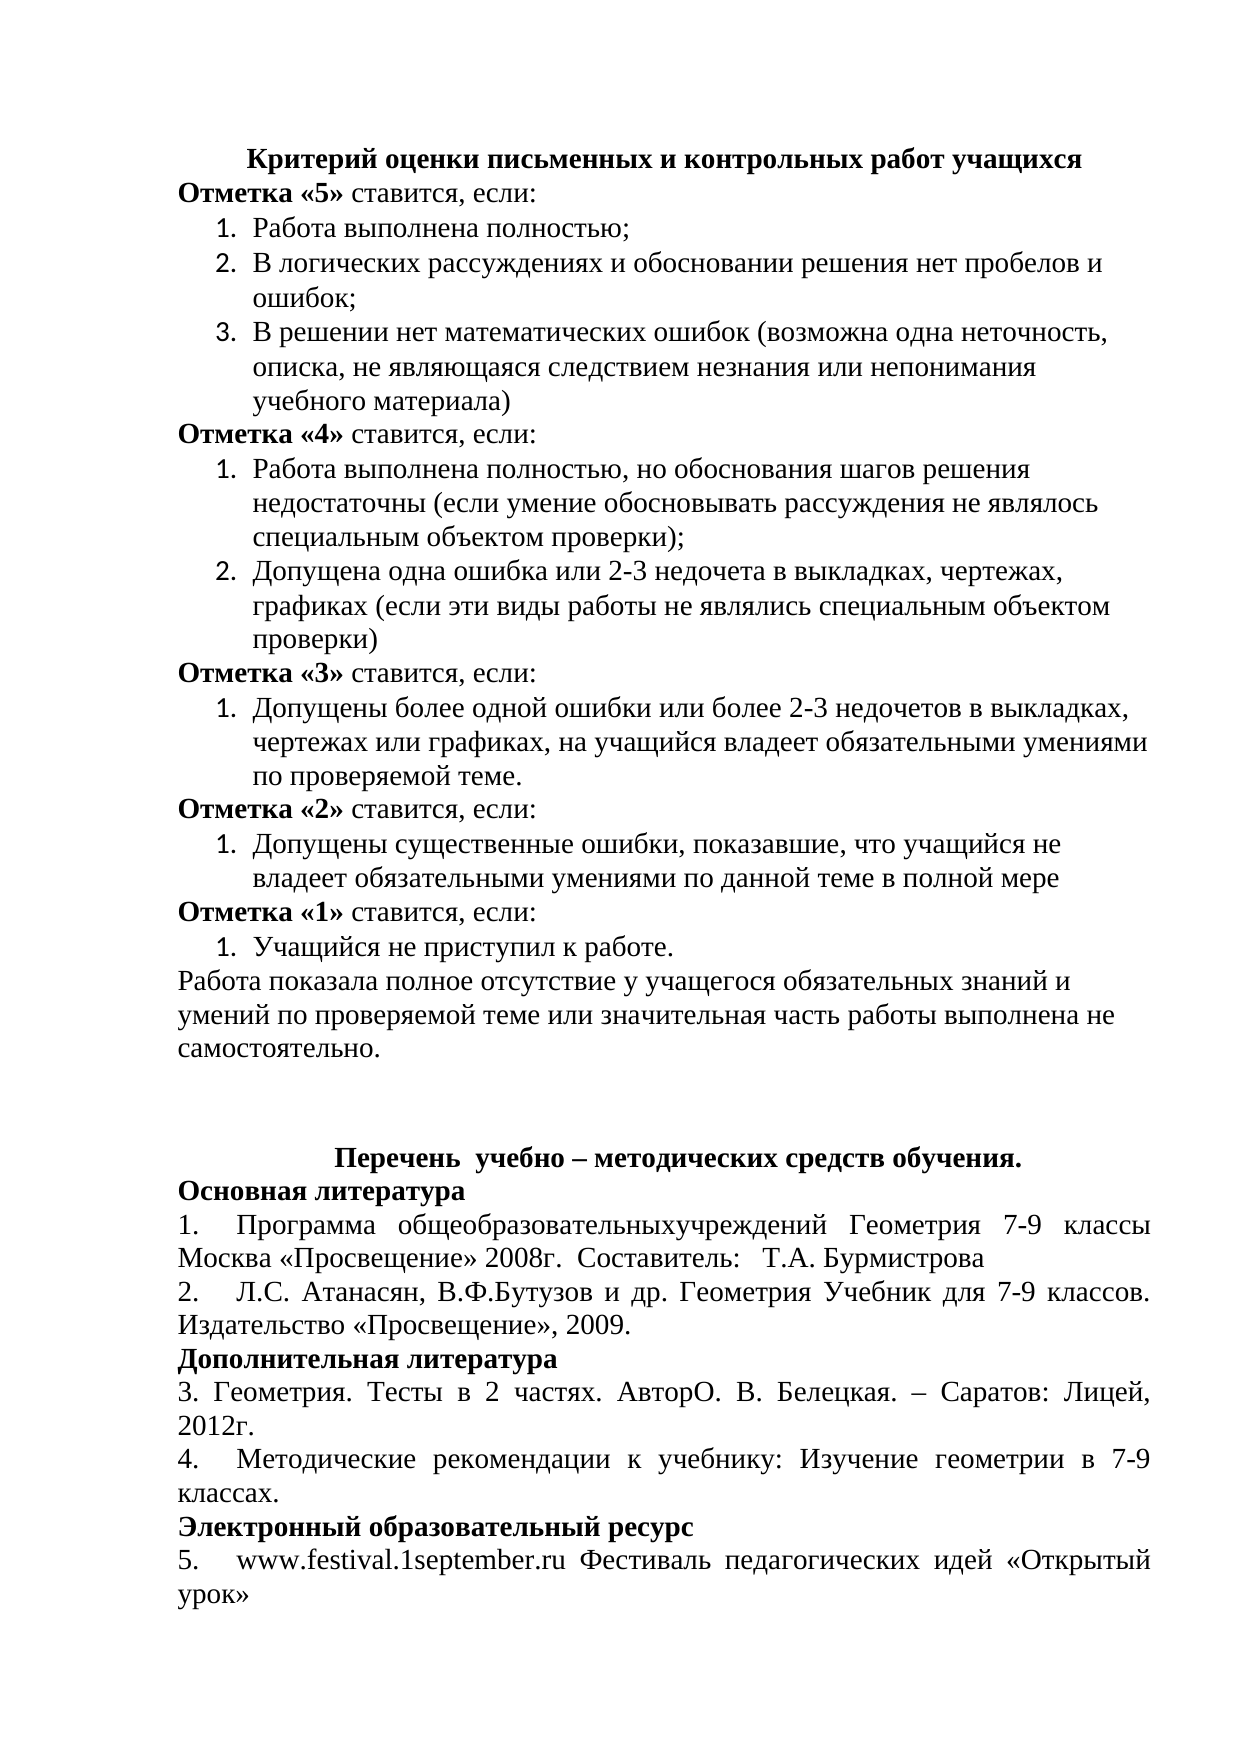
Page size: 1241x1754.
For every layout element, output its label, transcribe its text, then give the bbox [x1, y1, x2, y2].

text Отметка «2» ставится, если: [177, 791, 1152, 825]
text Отметка «5» ставится, если: [177, 175, 1152, 209]
list Работа выполнена полностью, но обоснования шагов решения недостаточны (если умение обосновывать рассуждения не являлось специальным объектом проверки); [215, 450, 1152, 552]
list Допущена одна ошибка или 2-3 недочета в выкладках, чертежах, графиках (если эти виды работы не являлись специальным объектом проверки) [215, 552, 1152, 655]
text Отметка «4» ставится, если: [177, 416, 1152, 450]
text 1. Программа общеобразовательныхучреждений Геометрия 7-9 классы Москва «Просвещение» 2008г. Составитель: Т.А. Бурмистрова [177, 1207, 1152, 1274]
text Работа показала полное отсутствие у учащегося обязательных знаний и умений по проверяемой теме или значительная часть работы выполнена не самостоятельно. [177, 963, 1152, 1064]
list Учащийся не приступил к работе. [215, 928, 1152, 963]
text Основная литература [177, 1173, 1152, 1207]
list Допущены существенные ошибки, показавшие, что учащийся не владеет обязательными умениями по данной теме в полной мере [215, 825, 1152, 894]
text Отметка «1» ставится, если: [177, 894, 1152, 928]
list В решении нет математических ошибок (возможна одна неточность, описка, не являющаяся следствием незнания или непонимания учебного материала) [215, 313, 1152, 416]
text Отметка «3» ставится, если: [177, 655, 1152, 689]
text 3. Геометрия. Тесты в 2 частях. АвторО. В. Белецкая. – Саратов: Лицей, 2012г. [177, 1374, 1152, 1442]
text 4. Методические рекомендации к учебнику: Изучение геометрии в 7-9 классах. [177, 1442, 1152, 1509]
text Дополнительная литература [177, 1341, 1152, 1374]
text 5. www.festival.1september.ru Фестиваль педагогических идей «Открытый урок» [177, 1542, 1152, 1609]
list Работа выполнена полностью; [215, 209, 1152, 244]
text 2. Л.С. Атанасян, В.Ф.Бутузов и др. Геометрия Учебник для 7-9 классов. Издательство «Просвещение», 2009. [177, 1274, 1152, 1341]
text Электронный образовательный ресурс [177, 1509, 1152, 1542]
text Критерий оценки письменных и контрольных работ учащихся [177, 142, 1152, 175]
text Перечень учебно – методических средств обучения. [177, 1140, 1149, 1173]
list Допущены более одной ошибки или более 2-3 недочетов в выкладках, чертежах или графиках, на учащийся владеет обязательными умениями по проверяемой теме. [215, 689, 1152, 791]
list В логических рассуждениях и обосновании решения нет пробелов и ошибок; [215, 244, 1152, 313]
